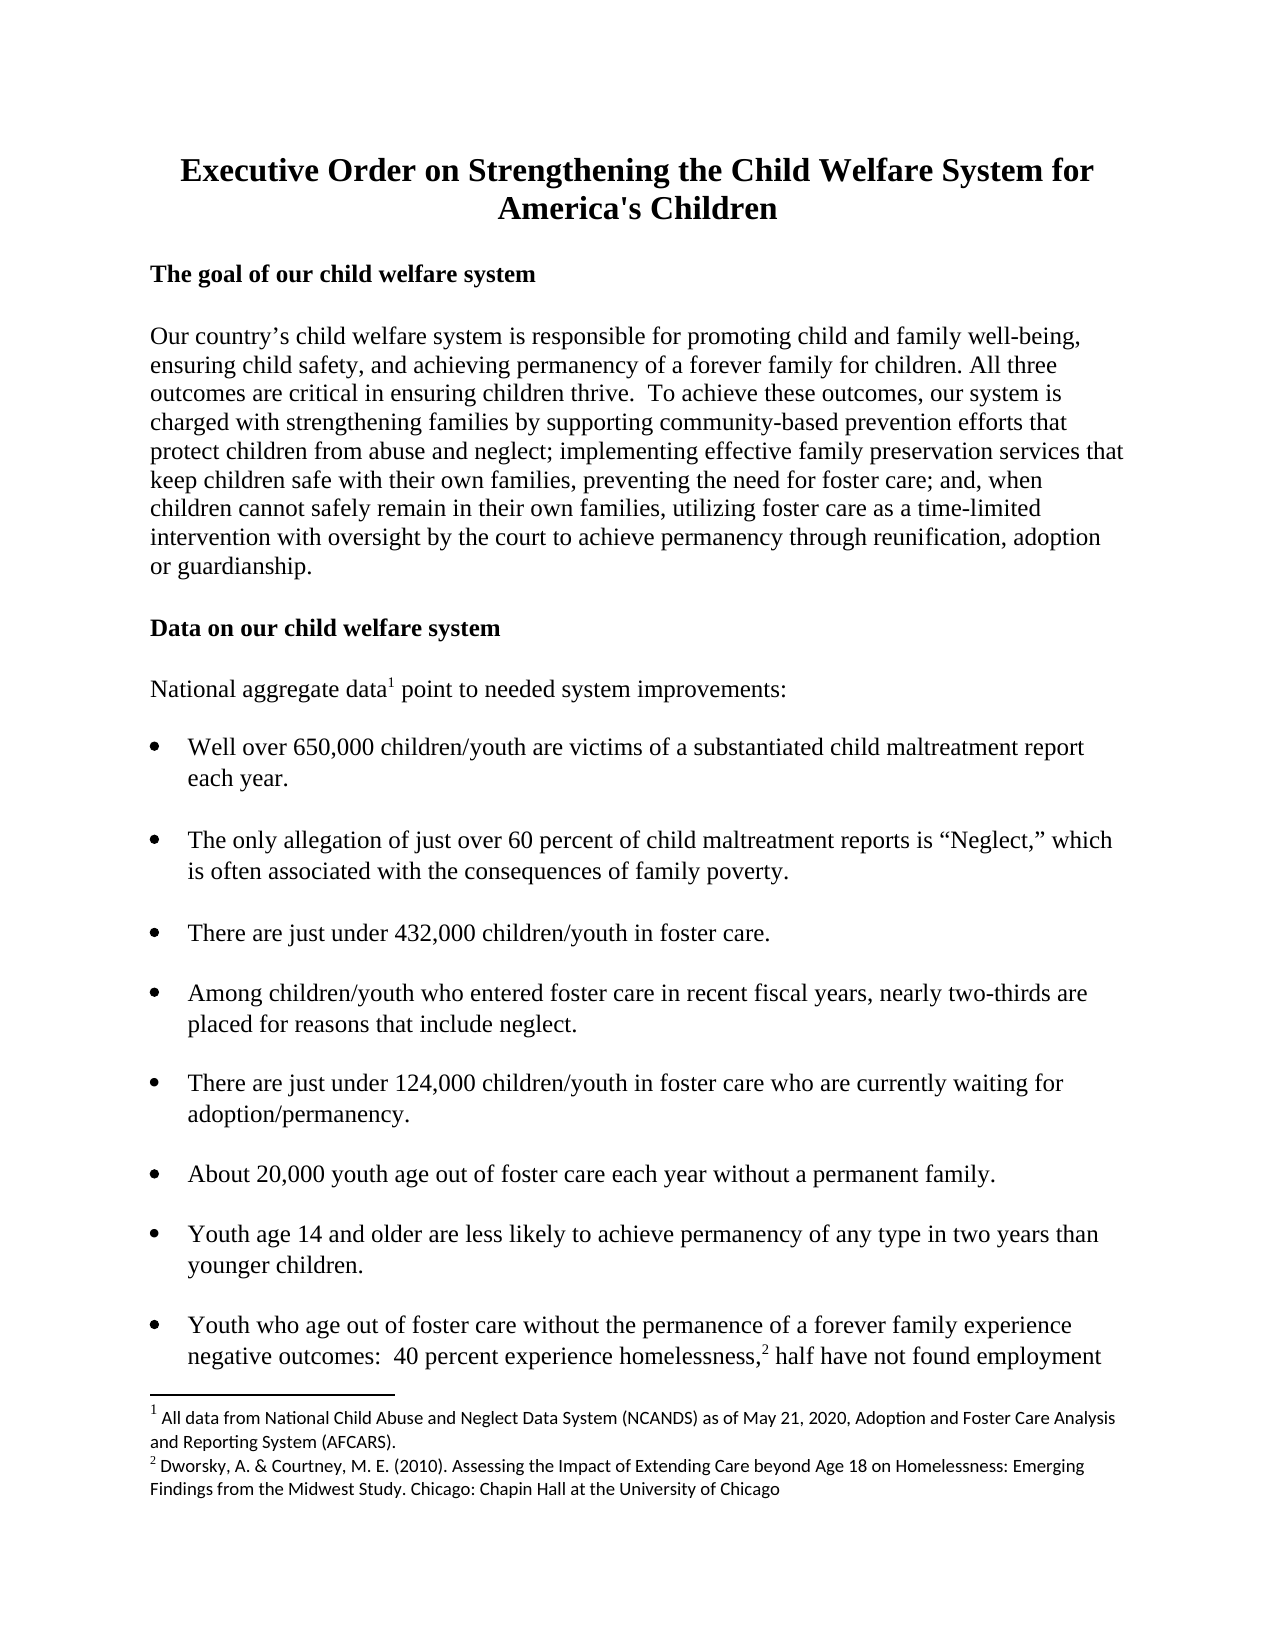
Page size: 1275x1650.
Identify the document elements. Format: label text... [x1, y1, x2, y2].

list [150, 1310, 1125, 1370]
text National aggregate data point to needed system improvements: [150, 674, 1125, 703]
list Youth age 14 and older are less likely to achieve permanency of any type in two years than younger children. [150, 1219, 1125, 1279]
list About 20,000 youth age out of foster care each year without a permanent family. [150, 1159, 1125, 1188]
list The only allegation of just over 60 percent of child maltreatment reports is “Neglect,” which is often associated with the consequences of family poverty. [150, 825, 1125, 884]
text Executive Order on Strengthening the Child Welfare System for America's Children [150, 150, 1125, 227]
list There are just under 124,000 children/youth in foster care who are currently waiting for adoption/permanency. [150, 1068, 1125, 1128]
text Our country’s child welfare system is responsible for promoting child and family well-being, ensuring child safety, and achieving permanency of a forever family for children. All three outcomes are critical in ensuring children thrive. To achieve these outcomes, our system is charged with strengthening families by supporting community-based prevention efforts that protect children from abuse and neglect; implementing effective family preservation services that keep children safe with their own families, preventing the need for foster care; and, when children cannot safely remain in their own families, utilizing foster care as a time-limited intervention with oversight by the court to achieve permanency through reunification, adoption or guardianship. [150, 321, 1125, 580]
text The goal of our child welfare system [150, 259, 1125, 288]
text Data on our child welfare system [150, 613, 1125, 641]
list There are just under 432,000 children/youth in foster care. [150, 918, 1125, 947]
list Among children/youth who entered foster care in recent fiscal years, nearly two-thirds are placed for reasons that include neglect. [150, 978, 1125, 1037]
list Well over 650,000 children/youth are victims of a substantiated child maltreatment report each year. [150, 732, 1125, 791]
